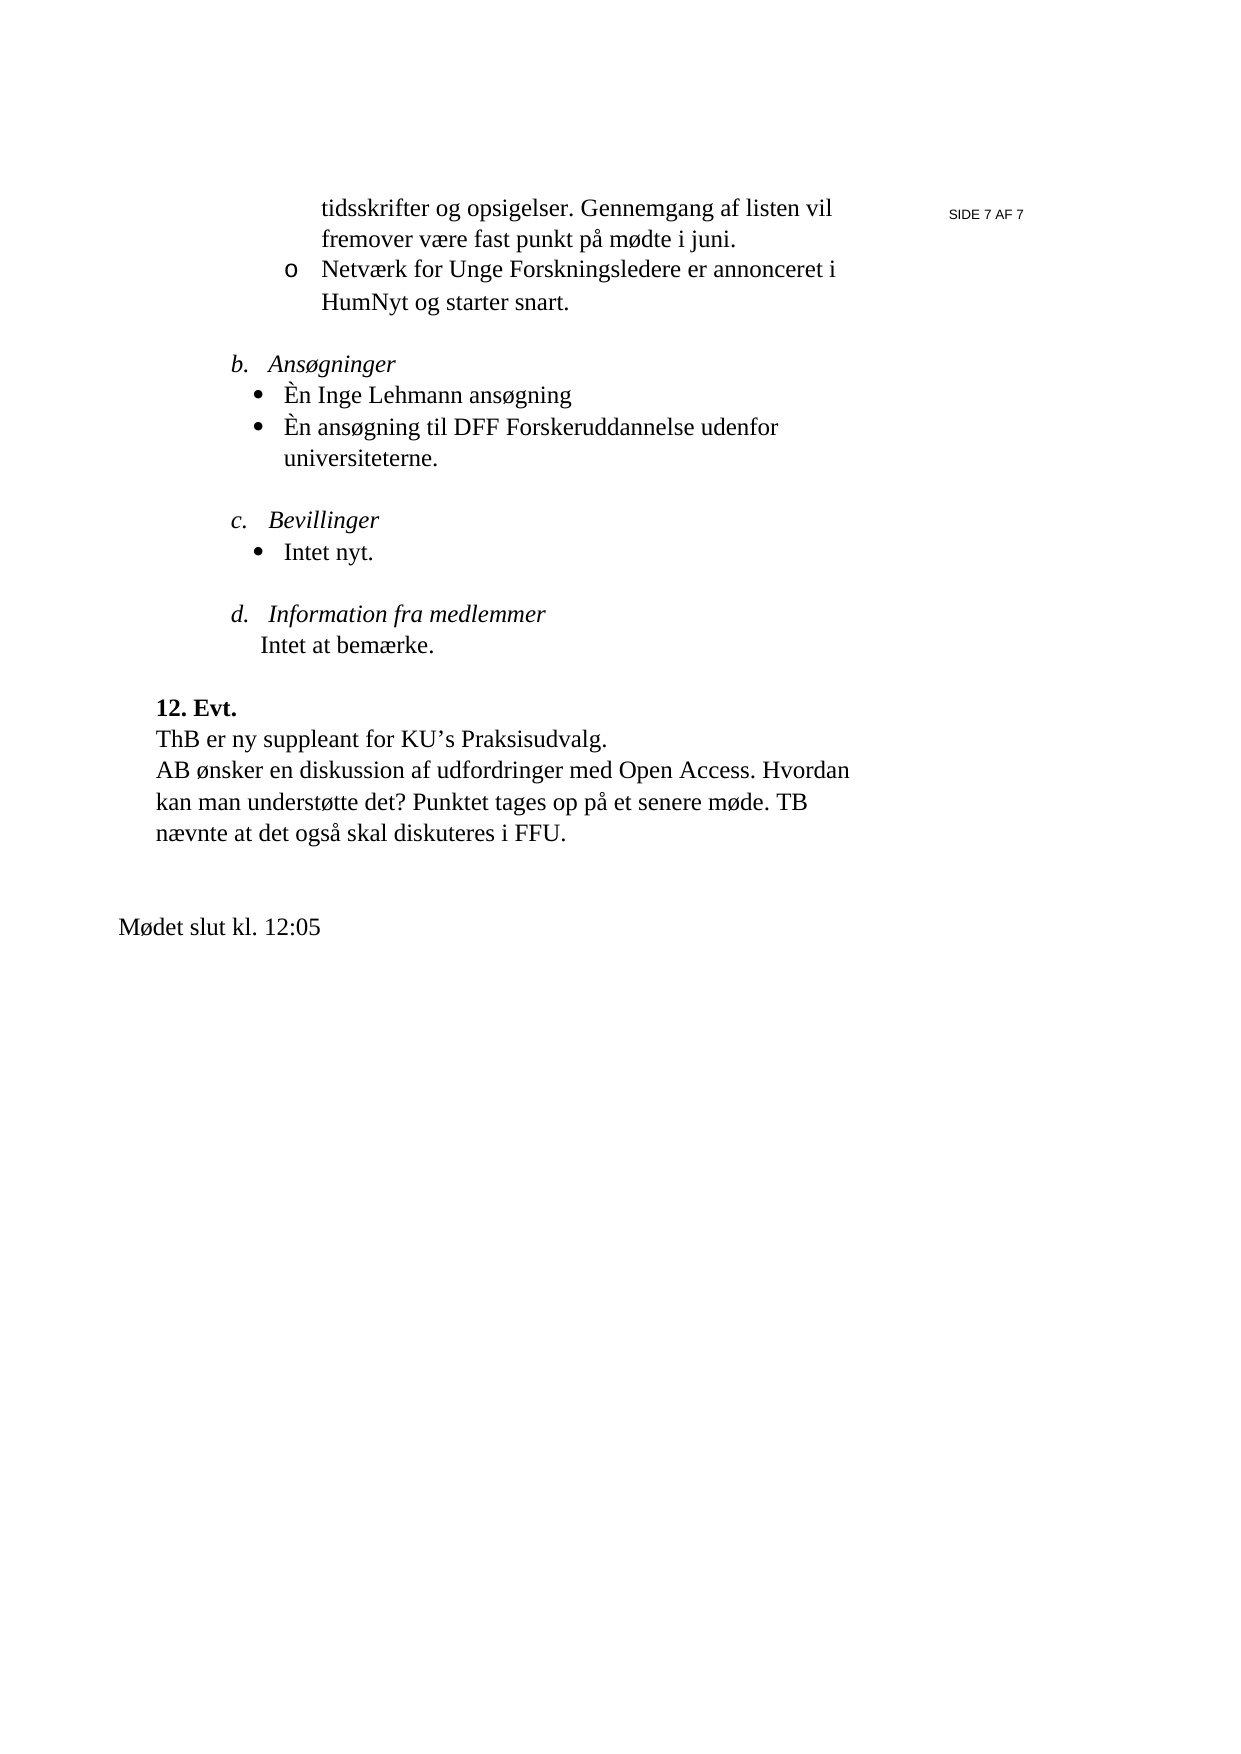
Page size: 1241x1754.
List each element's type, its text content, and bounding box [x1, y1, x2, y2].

list ThB er ny suppleant for KU’s Praksisudvalg. [156, 722, 886, 753]
list Netværk for Unge Forskningsledere er annonceret i HumNyt og starter snart. [283, 253, 886, 316]
list Intet at bemærke. [260, 628, 886, 659]
list Bevillinger [231, 503, 886, 534]
list Information fra medlemmer [231, 597, 886, 628]
list Evt. [156, 691, 886, 722]
list Ansøgninger [231, 347, 886, 378]
list AB ønsker en diskussion af udfordringer med Open Access. Hvordan kan man understøtte det? Punktet tages op på et senere møde. TB nævnte at det også skal diskuteres i FFU. [156, 753, 886, 847]
list Èn ansøgning til DFF Forskeruddannelse udenfor universiteterne. [254, 409, 886, 472]
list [283, 191, 886, 253]
list Mødet slut kl. 12:05 [118, 909, 886, 941]
list Èn Inge Lehmann ansøgning [254, 378, 886, 409]
list Intet nyt. [254, 534, 886, 566]
